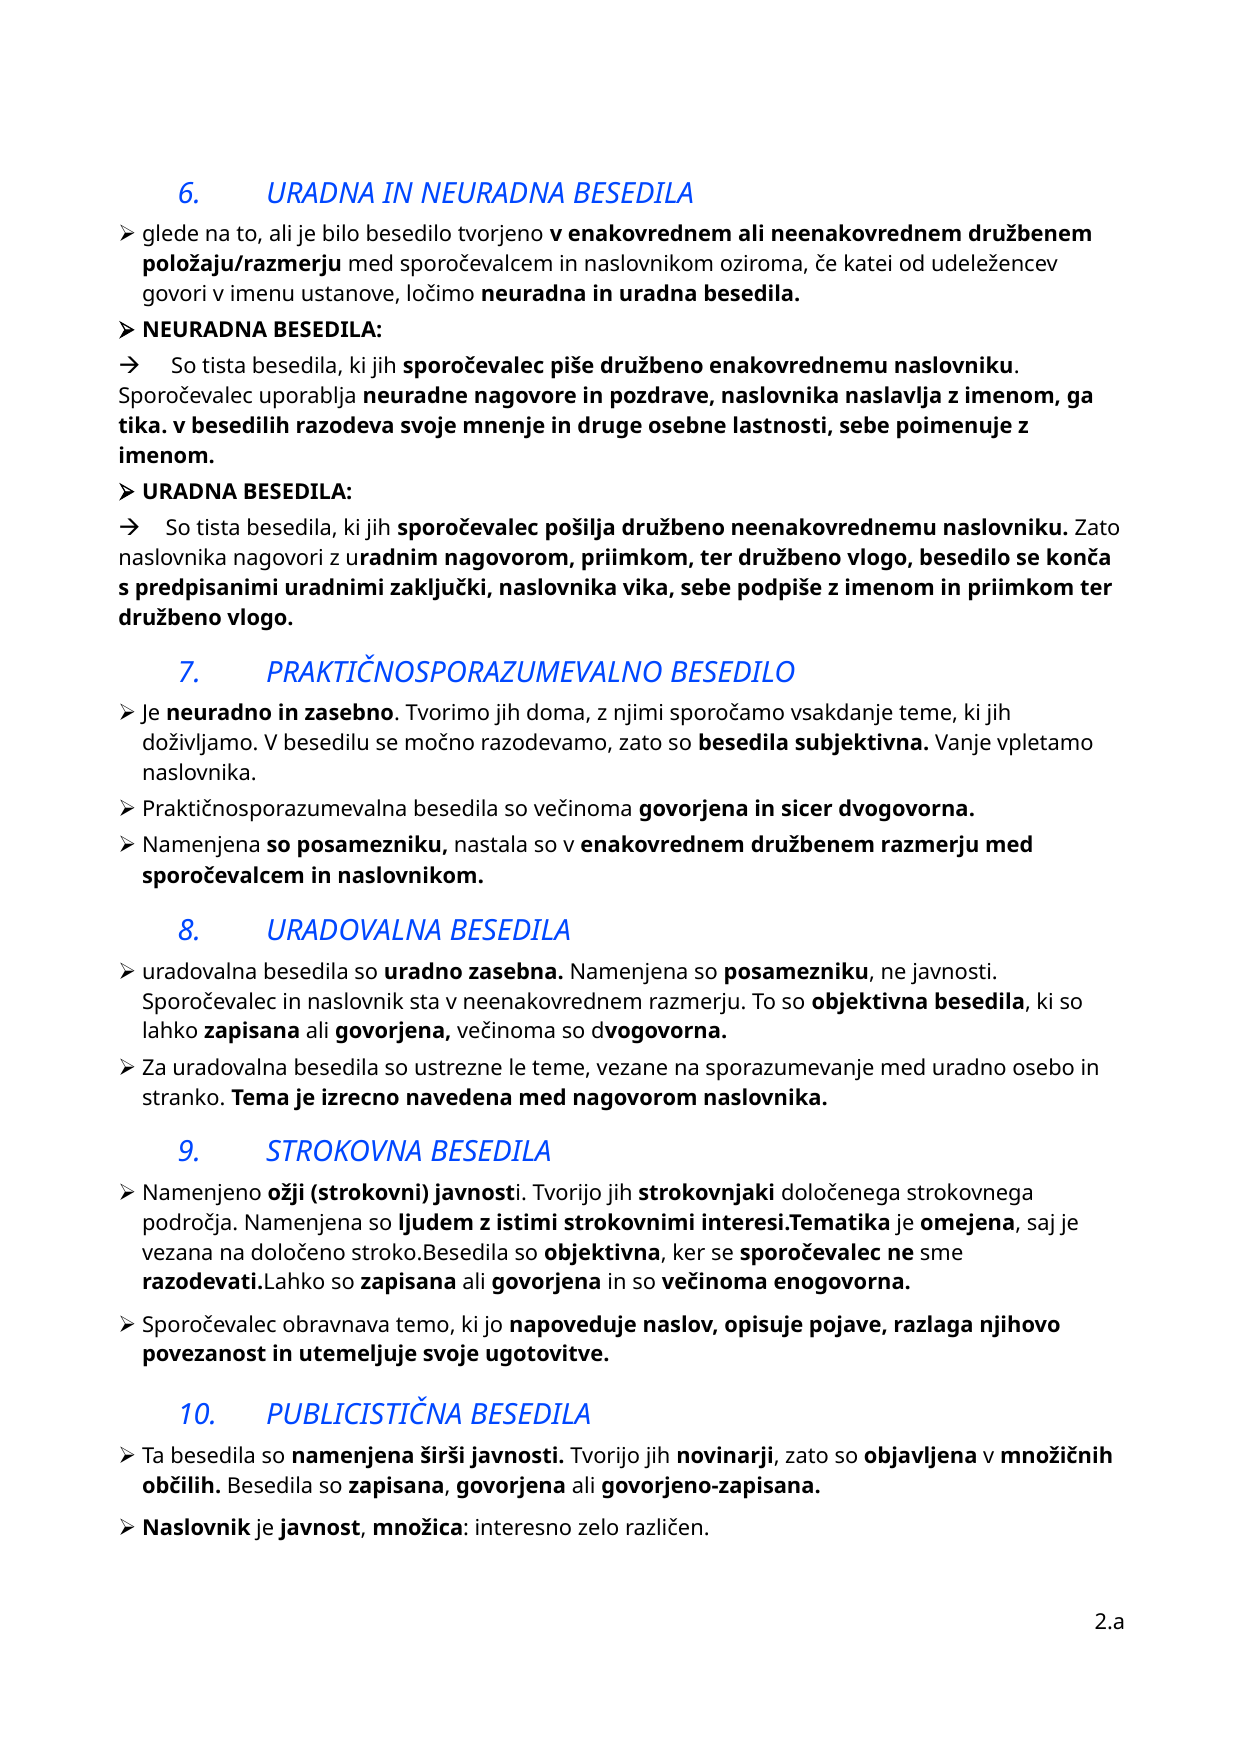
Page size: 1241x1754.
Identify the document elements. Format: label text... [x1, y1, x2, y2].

text URADNA BESEDILA: [118, 476, 1128, 506]
list uradovalna besedila so uradno zasebna. Namenjena so posamezniku, ne javnosti. Sporočevalec in naslovnik sta v neenakovrednem razmerju. To so objektivna besedila, ki so lahko zapisana ali govorjena, večinoma so dvogovorna. [118, 956, 1128, 1045]
list So tista besedila, ki jih sporočevalec pošilja družbeno neenakovrednemu naslovniku. Zato naslovnika nagovori z uradnim nagovorom, priimkom, ter družbeno vlogo, besedilo se konča s predpisanimi uradnimi zaključki, naslovnika vika, sebe podpiše z imenom in priimkom ter družbeno vlogo. [118, 512, 1128, 631]
list Za uradovalna besedila so ustrezne le teme, vezane na sporazumevanje med uradno osebo in stranko. Tema je izrecno navedena med nagovorom naslovnika. [118, 1052, 1128, 1111]
list NEURADNA BESEDILA: [118, 314, 1128, 344]
list Namenjeno ožji (strokovni) javnosti. Tvorijo jih strokovnjaki določenega strokovnega področja. Namenjena so ljudem z istimi strokovnimi interesi.Tematika je omejena, saj je vezana na določeno stroko.Besedila so objektivna, ker se sporočevalec ne sme razodevati.Lahko so zapisana ali govorjena in so večinoma enogovorna. [118, 1177, 1128, 1296]
subtitle URADNA IN NEURADNA BESEDILA [177, 172, 1128, 212]
subtitle PUBLICISTIČNA BESEDILA [177, 1394, 1128, 1433]
list Ta besedila so namenjena širši javnosti. Tvorijo jih novinarji, zato so objavljena v množičnih občilih. Besedila so zapisana, govorjena ali govorjeno-zapisana. [118, 1440, 1128, 1499]
list Naslovnik je javnost, množica: interesno zelo različen. [118, 1512, 1128, 1542]
subtitle URADOVALNA BESEDILA [177, 910, 1128, 949]
list Praktičnosporazumevalna besedila so večinoma govorjena in sicer dvogovorna. [118, 793, 1128, 823]
list Sporočevalec obravnava temo, ki jo napoveduje naslov, opisuje pojave, razlaga njihovo povezanost in utemeljuje svoje ugotovitve. [118, 1308, 1128, 1368]
subtitle PRAKTIČNOSPORAZUMEVALNO BESEDILO [177, 651, 1128, 691]
subtitle STROKOVNA BESEDILA [177, 1131, 1128, 1170]
text Namenjena so posamezniku, nastala so v enakovrednem družbenem razmerju med sporočevalcem in naslovnikom. [118, 829, 1128, 890]
list glede na to, ali je bilo besedilo tvorjeno v enakovrednem ali neenakovrednem družbenem položaju/razmerju med sporočevalcem in naslovnikom oziroma, če katei od udeležencev govori v imenu ustanove, ločimo neuradna in uradna besedila. [118, 218, 1128, 308]
list So tista besedila, ki jih sporočevalec piše družbeno enakovrednemu naslovniku. Sporočevalec uporablja neuradne nagovore in pozdrave, naslovnika naslavlja z imenom, ga tika. v besedilih razodeva svoje mnenje in druge osebne lastnosti, sebe poimenuje z imenom. [118, 350, 1128, 469]
list Je neuradno in zasebno. Tvorimo jih doma, z njimi sporočamo vsakdanje teme, ki jih doživljamo. V besedilu se močno razodevamo, zato so besedila subjektivna. Vanje vpletamo naslovnika. [118, 697, 1128, 786]
